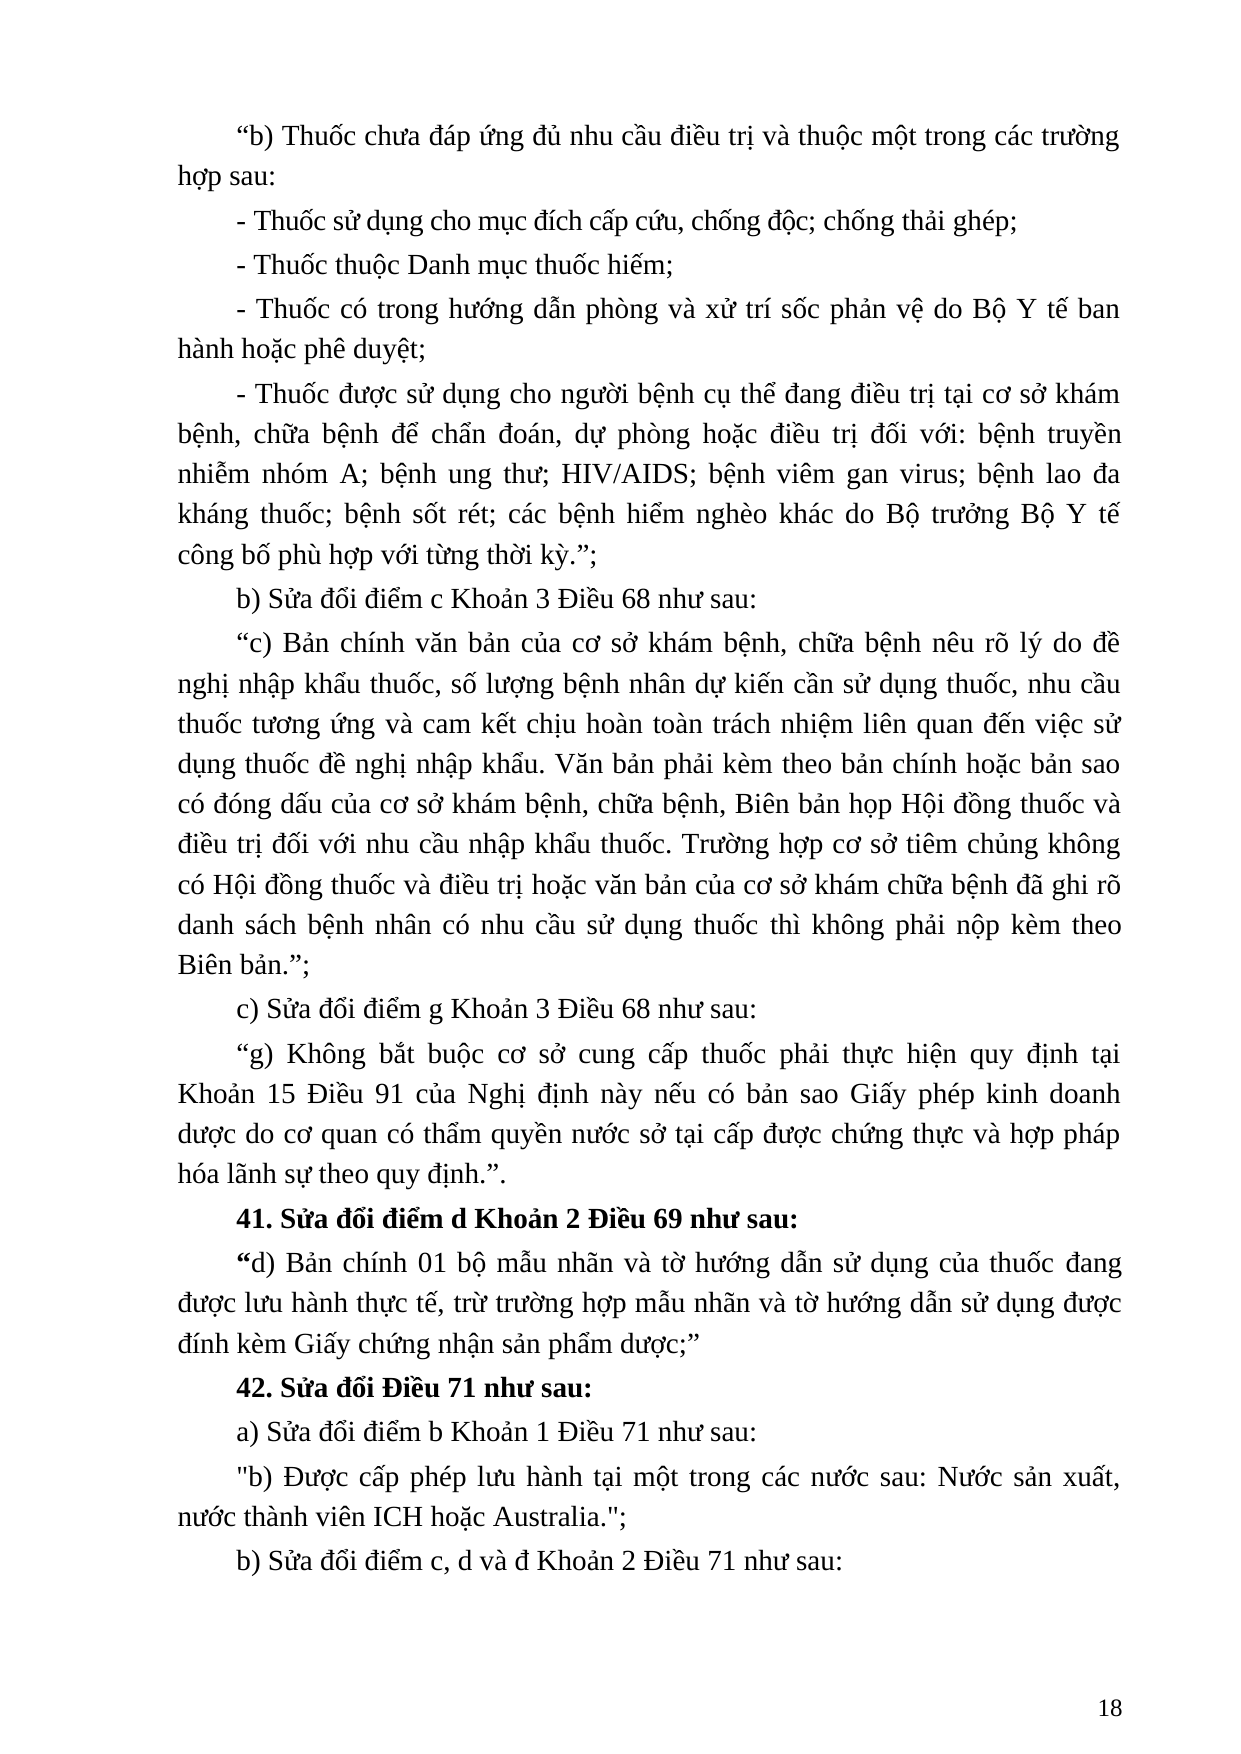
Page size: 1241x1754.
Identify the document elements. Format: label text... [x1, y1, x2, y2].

text - Thuốc sử dụng cho mục đích cấp cứu, chống độc; chống thải ghép; [177, 203, 1122, 236]
text 41. Sửa đổi điểm d Khoản 2 Điều 69 như sau: [177, 1201, 1122, 1234]
text "b) Được cấp phép lưu hành tại một trong các nước sau: Nước sản xuất, nước thành viên ICH hoặc Australia."; [177, 1459, 1122, 1533]
text - Thuốc được sử dụng cho người bệnh cụ thể đang điều trị tại cơ sở khám bệnh, chữa bệnh để chẩn đoán, dự phòng hoặc điều trị đối với: bệnh truyền nhiễm nhóm A; bệnh ung thư; HIV/AIDS; bệnh viêm gan virus; bệnh lao đa kháng thuốc; bệnh sốt rét; các bệnh hiểm nghèo khác do Bộ trưởng Bộ Y tế công bố phù hợp với từng thời kỳ.”; [177, 376, 1122, 570]
text b) Sửa đổi điểm c, d và đ Khoản 2 Điều 71 như sau: [177, 1543, 1122, 1577]
text “d) Bản chính 01 bộ mẫu nhãn và tờ hướng dẫn sử dụng của thuốc đang được lưu hành thực tế, trừ trường hợp mẫu nhãn và tờ hướng dẫn sử dụng được đính kèm Giấy chứng nhận sản phẩm dược;” [177, 1245, 1122, 1359]
text - Thuốc thuộc Danh mục thuốc hiếm; [177, 247, 1122, 281]
text 42. Sửa đổi Điều 71 như sau: [177, 1370, 1122, 1404]
text “b) Thuốc chưa đáp ứng đủ nhu cầu điều trị và thuộc một trong các trường hợp sau: [177, 118, 1122, 192]
text “c) Bản chính văn bản của cơ sở khám bệnh, chữa bệnh nêu rõ lý do đề nghị nhập khẩu thuốc, số lượng bệnh nhân dự kiến cần sử dụng thuốc, nhu cầu thuốc tương ứng và cam kết chịu hoàn toàn trách nhiệm liên quan đến việc sử dụng thuốc đề nghị nhập khẩu. Văn bản phải kèm theo bản chính hoặc bản sao có đóng dấu của cơ sở khám bệnh, chữa bệnh, Biên bản họp Hội đồng thuốc và điều trị đối với nhu cầu nhập khẩu thuốc. Trường hợp cơ sở tiêm chủng không có Hội đồng thuốc và điều trị hoặc văn bản của cơ sở khám chữa bệnh đã ghi rõ danh sách bệnh nhân có nhu cầu sử dụng thuốc thì không phải nộp kèm theo Biên bản.”; [177, 626, 1122, 981]
text b) Sửa đổi điểm c Khoản 3 Điều 68 như sau: [177, 581, 1122, 615]
text a) Sửa đổi điểm b Khoản 1 Điều 71 như sau: [177, 1414, 1122, 1448]
text - Thuốc có trong hướng dẫn phòng và xử trí sốc phản vệ do Bộ Y tế ban hành hoặc phê duyệt; [177, 291, 1122, 365]
text “g) Không bắt buộc cơ sở cung cấp thuốc phải thực hiện quy định tại Khoản 15 Điều 91 của Nghị định này nếu có bản sao Giấy phép kinh doanh dược do cơ quan có thẩm quyền nước sở tại cấp được chứng thực và hợp pháp hóa lãnh sự theo quy định.”. [177, 1036, 1122, 1190]
text c) Sửa đổi điểm g Khoản 3 Điều 68 như sau: [177, 992, 1122, 1025]
